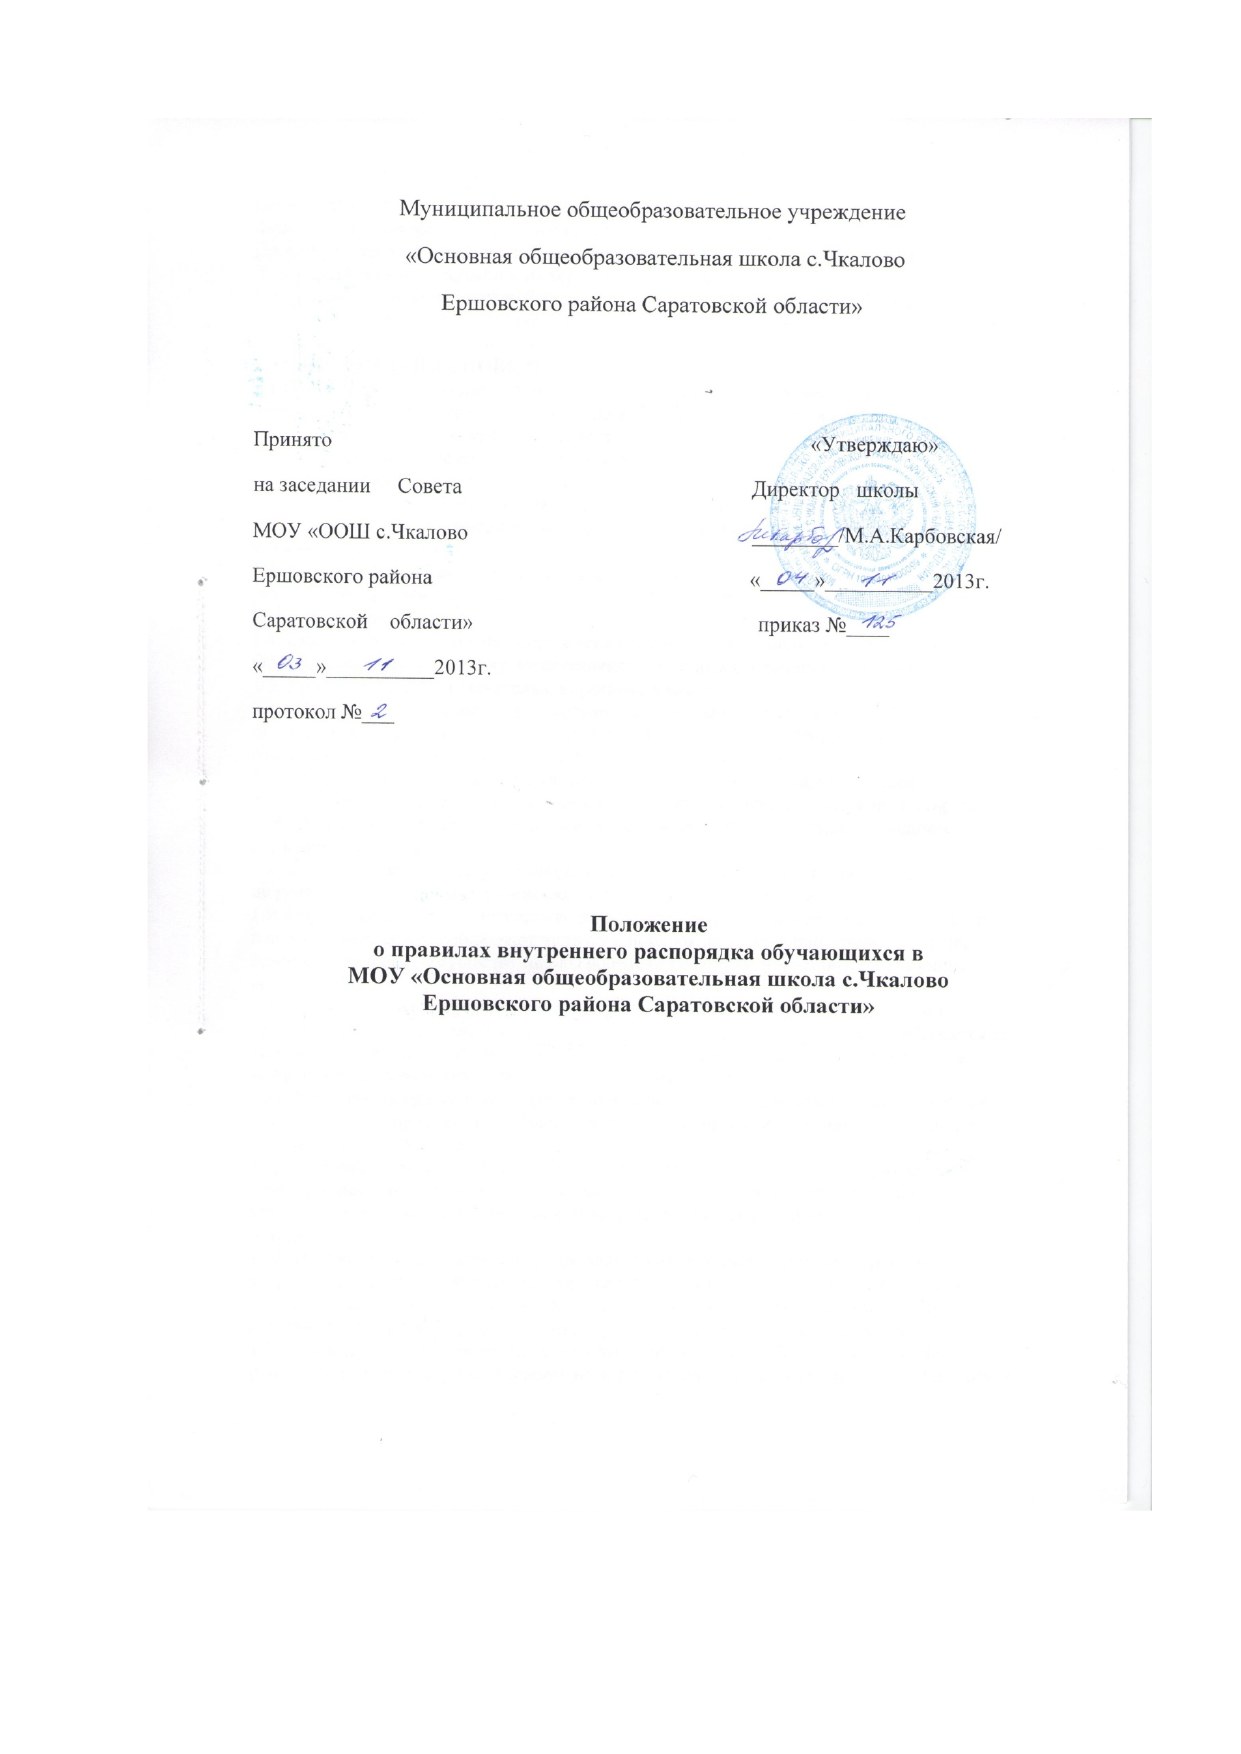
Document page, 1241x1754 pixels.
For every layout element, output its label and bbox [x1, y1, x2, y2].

picture [147, 118, 1152, 1511]
